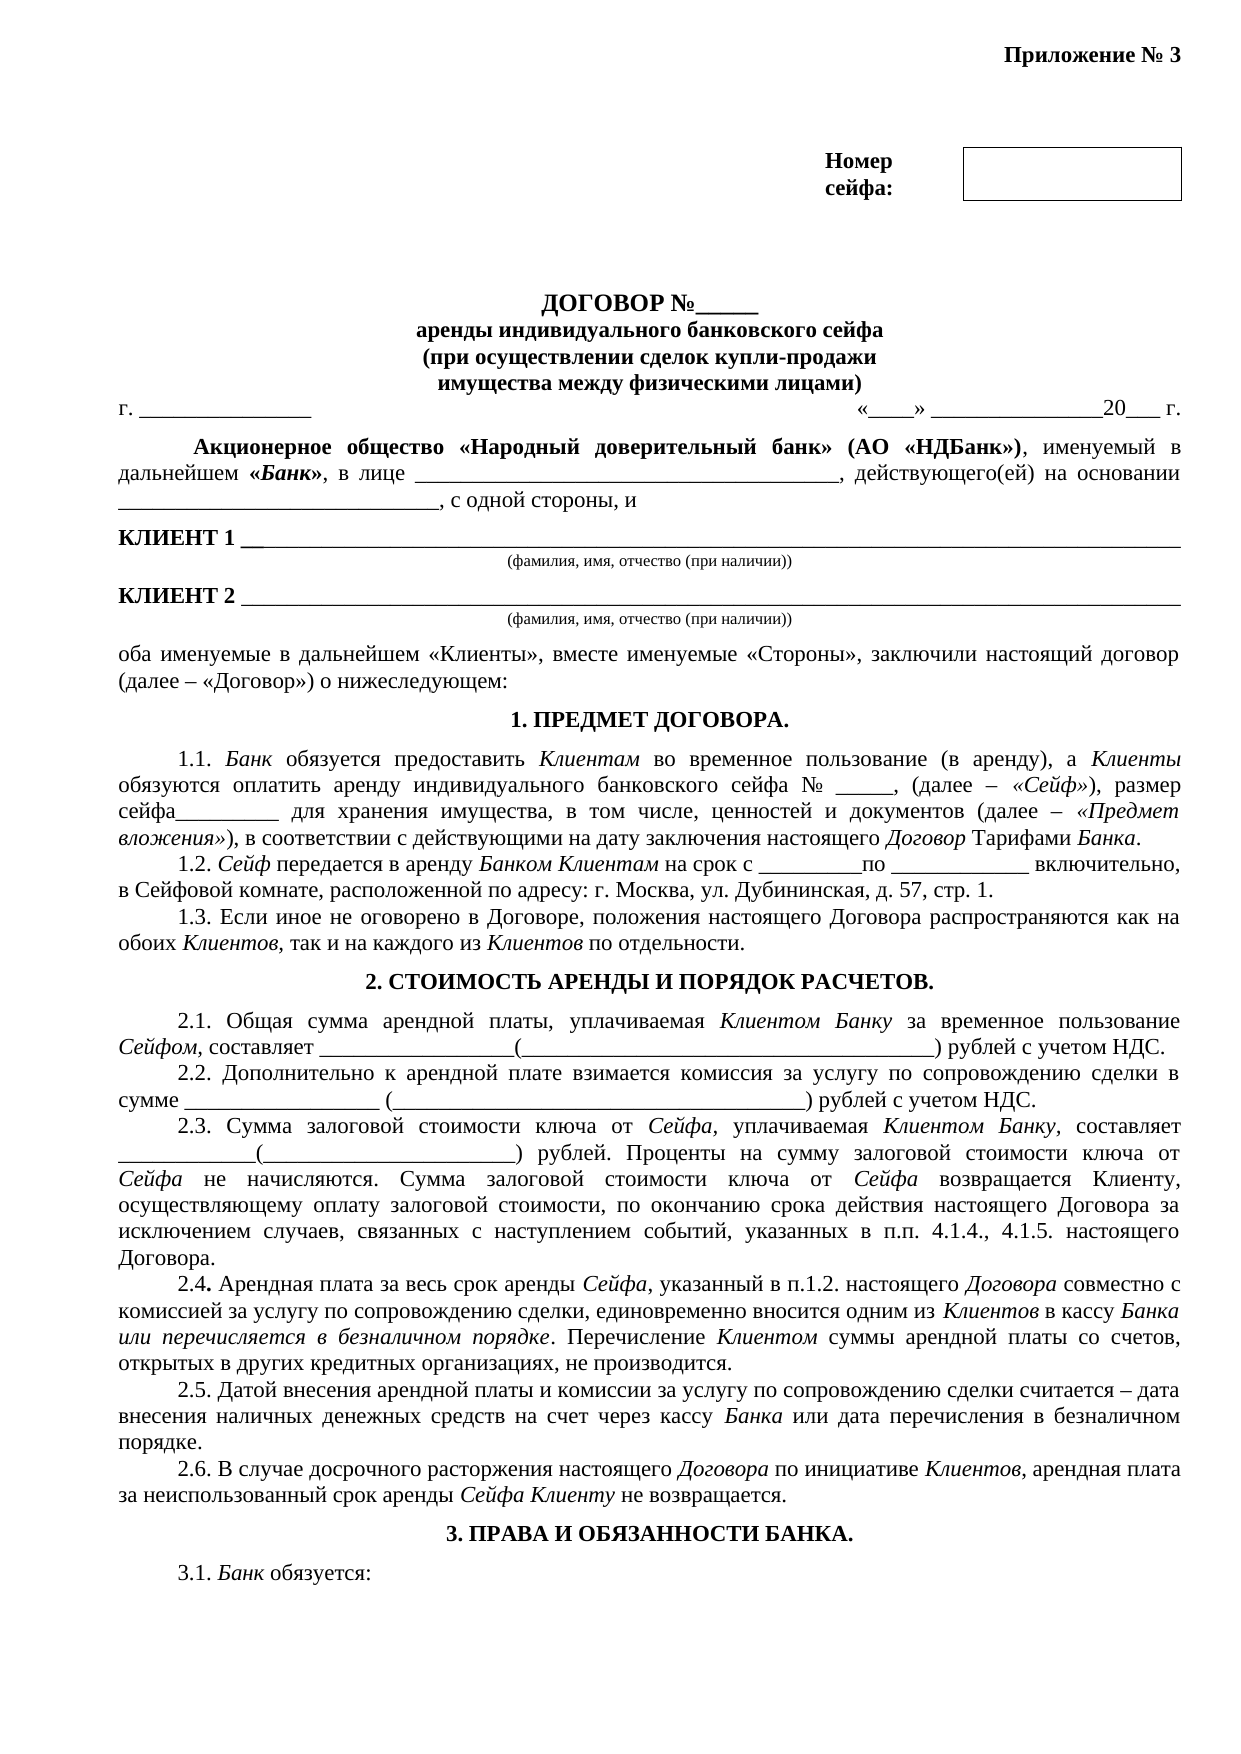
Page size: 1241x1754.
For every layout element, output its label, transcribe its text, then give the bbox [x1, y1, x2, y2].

text КЛИЕНТ 2 __________________________________________________________________________________ [118, 582, 1181, 609]
table_header [964, 148, 1181, 200]
text 2. СТОИМОСТЬ АРЕНДЫ И ПОРЯДОК РАСЧЕТОВ. [118, 968, 1181, 994]
text 2.6. В случае досрочного расторжения настоящего Договора по инициативе Клиентов, арендная плата за неиспользованный срок аренды Сейфа Клиенту не возвращается. [118, 1455, 1181, 1507]
text 1.3. Если иное не оговорено в Договоре, положения настоящего Договора распространяются как на обоих Клиентов, так и на каждого из Клиентов по отдельности. [118, 903, 1181, 955]
text 3. ПРАВА И ОБЯЗАННОСТИ БАНКА. [118, 1520, 1181, 1546]
text г. _______________ «____» _______________20___ г. [118, 395, 1181, 420]
text 2.3. Сумма залоговой стоимости ключа от Сейфа, уплачиваемая Клиентом Банку, составляет ____________(______________________) рублей. Проценты на сумму залоговой стоимости ключа от Сейфа не начисляются. Сумма залоговой стоимости ключа от Сейфа возвращается Клиенту, осуществляющему оплату залоговой стоимости, по окончанию срока действия настоящего Договора за исключением случаев, связанных с наступлением событий, указанных в п.п. 4.1.4., 4.1.5. настоящего Договора. [118, 1112, 1181, 1270]
text оба именуемые в дальнейшем «Клиенты», вместе именуемые «Стороны», заключили настоящий договор (далее – «Договор») о нижеследующем: [118, 641, 1181, 693]
text 2.5. Датой внесения арендной платы и комиссии за услугу по сопровождению сделки считается – дата внесения наличных денежных средств на счет через кассу Банка или дата перечисления в безналичном порядке. [118, 1376, 1181, 1455]
text (фамилия, имя, отчество (при наличии)) [118, 551, 1181, 570]
text аренды индивидуального банковского сейфа [118, 316, 1181, 343]
text 2.4. Арендная плата за весь срок аренды Сейфа, указанный в п.1.2. настоящего Договора совместно с комиссией за услугу по сопровождению сделки, единовременно вносится одним из Клиентов в кассу Банка или перечисляется в безналичном порядке. Перечисление Клиентом суммы арендной платы со счетов, открытых в других кредитных организациях, не производится. [118, 1270, 1181, 1376]
text (при осуществлении сделок купли-продажи [118, 343, 1181, 369]
text (фамилия, имя, отчество (при наличии)) [118, 609, 1181, 628]
table_header Номер сейфа: [814, 147, 963, 200]
text 2.2. Дополнительно к арендной плате взимается комиссия за услугу по сопровождению сделки в сумме _________________ (____________________________________) рублей с учетом НДС. [118, 1059, 1181, 1112]
text КЛИЕНТ 1 __________________________________________________________________________________ [118, 524, 1181, 551]
text 3.1. Банк обязуется: [118, 1559, 1181, 1585]
text 2.1. Общая сумма арендной платы, уплачиваемая Клиентом Банку за временное пользование Сейфом, составляет _________________(____________________________________) рублей с учетом НДС. [118, 1007, 1181, 1059]
text 1. ПРЕДМЕТ ДОГОВОРА. [118, 706, 1181, 732]
text имущества между физическими лицами) [118, 369, 1181, 395]
subtitle ДОГОВОР №_____ [118, 288, 1181, 316]
text Приложение № 3 [118, 41, 1181, 67]
text Акционерное общество «Народный доверительный банк» (АО «НДБанк»), именуемый в дальнейшем «Банк», в лице _____________________________________, действующего(ей) на основании ____________________________, с одной стороны, и [118, 433, 1181, 512]
text 1.2. Сейф передается в аренду Банком Клиентам на срок с _________по ____________ включительно, в Сейфовой комнате, расположенной по адресу: г. Москва, ул. Дубининская, д. 57, стр. 1. [118, 850, 1181, 903]
text 1.1. Банк обязуется предоставить Клиентам во временное пользование (в аренду), а Клиенты обязуются оплатить аренду индивидуального банковского сейфа № _____, (далее – «Сейф»), размер сейфа_________ для хранения имущества, в том числе, ценностей и документов (далее – «Предмет вложения»), в соответствии с действующими на дату заключения настоящего Договор Тарифами Банка. [118, 744, 1181, 850]
